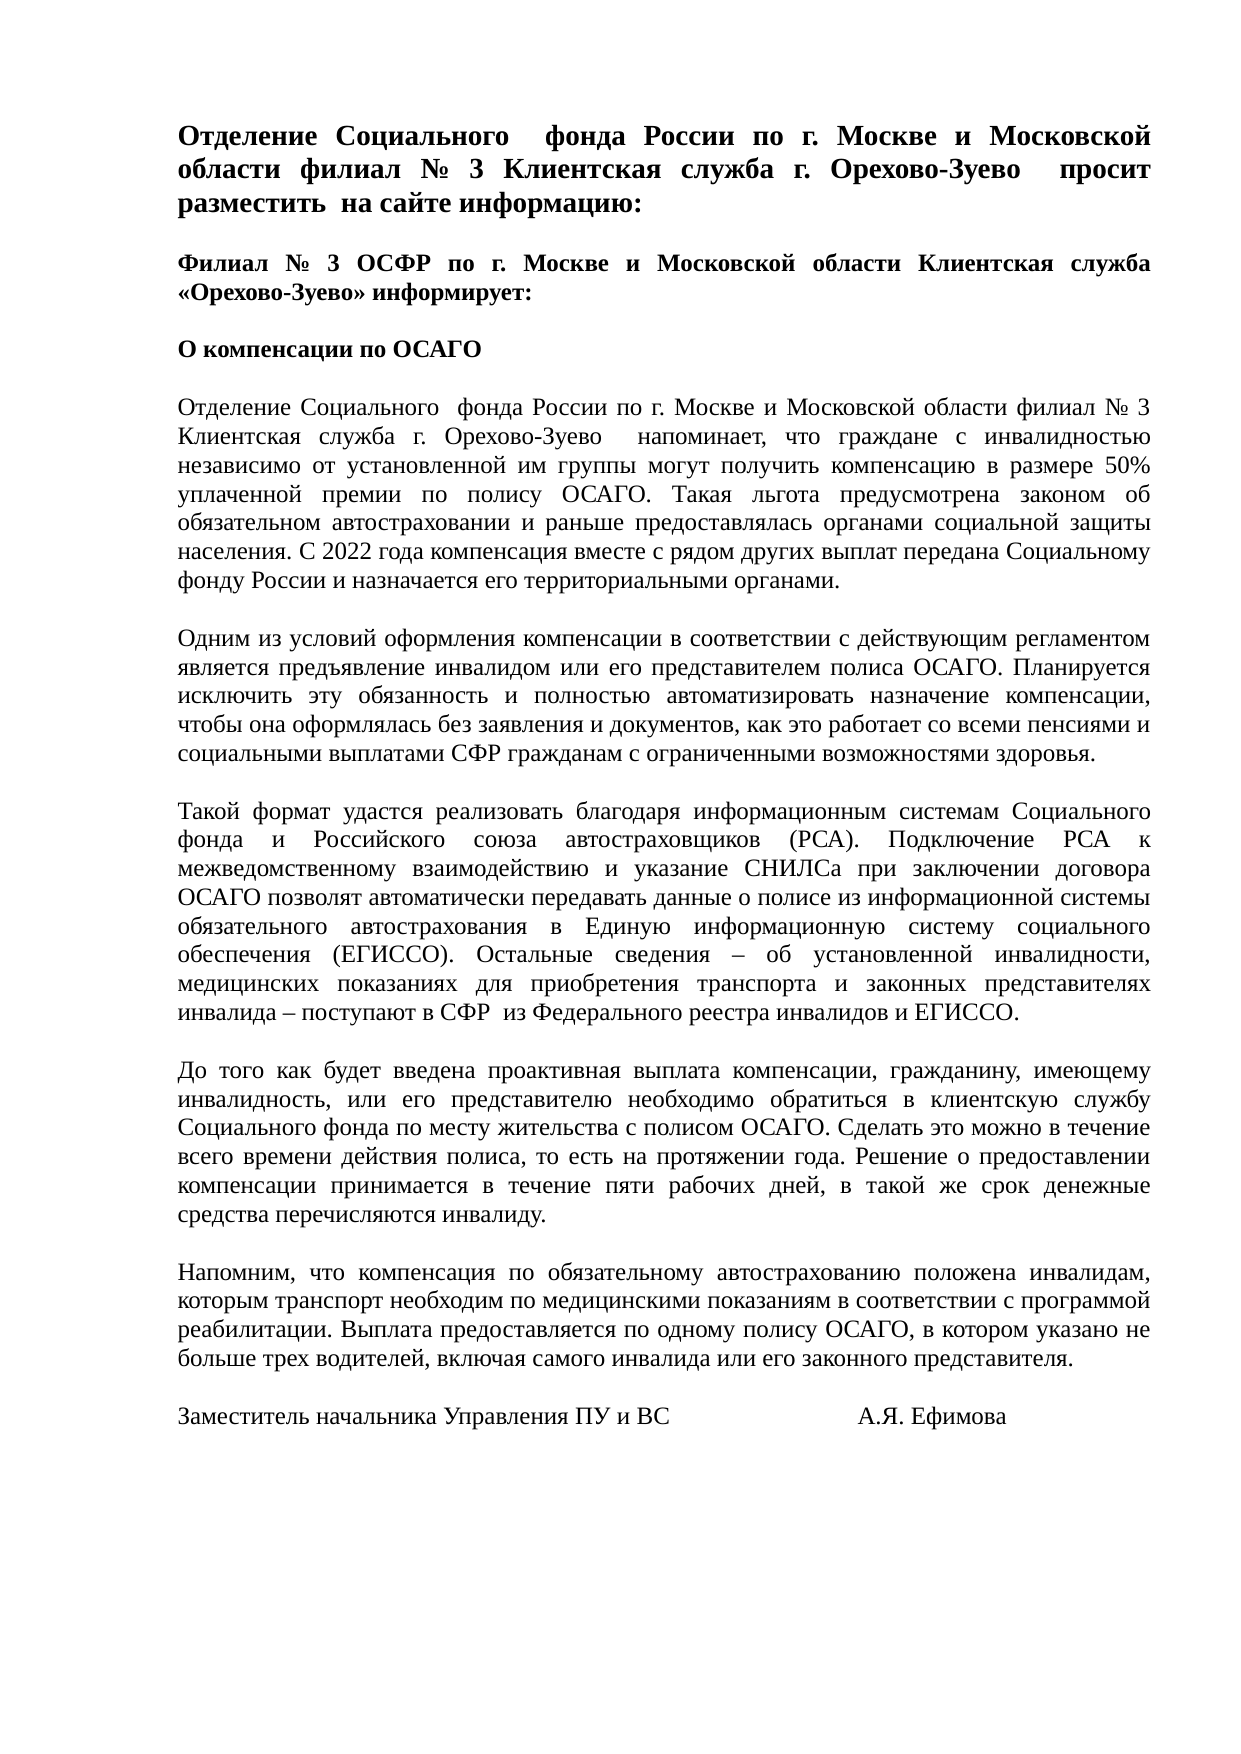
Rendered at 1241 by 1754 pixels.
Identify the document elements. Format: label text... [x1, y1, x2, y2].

text Заместитель начальника Управления ПУ и ВС А.Я. Ефимова [177, 1401, 1152, 1429]
text Такой формат удастся реализовать благодаря информационным системам Социального фонда и Российского союза автостраховщиков (РСА). Подключение РСА к межведомственному взаимодействию и указание СНИЛСа при заключении договора ОСАГО позволят автоматически передавать данные о полисе из информационной системы обязательного автострахования в Единую информационную систему социального обеспечения (ЕГИССО). Остальные сведения – об установленной инвалидности, медицинских показаниях для приобретения транспорта и законных представителях инвалида – поступают в СФР из Федерального реестра инвалидов и ЕГИССО. [177, 796, 1152, 1026]
text Отделение Социального фонда России по г. Москве и Московской области филиал № 3 Клиентская служба г. Орехово-Зуево просит разместить на сайте информацию: [177, 118, 1152, 219]
text До того как будет введена проактивная выплата компенсации, гражданину, имеющему инвалидность, или его представителю необходимо обратиться в клиентскую службу Социального фонда по месту жительства с полисом ОСАГО. Сделать это можно в течение всего времени действия полиса, то есть на протяжении года. Решение о предоставлении компенсации принимается в течение пяти рабочих дней, в такой же срок денежные средства перечисляются инвалиду. [177, 1055, 1152, 1227]
text Напомним, что компенсация по обязательному автострахованию положена инвалидам, которым транспорт необходим по медицинскими показаниям в соответствии с программой реабилитации. Выплата предоставляется по одному полису ОСАГО, в котором указано не больше трех водителей, включая самого инвалида или его законного представителя. [177, 1257, 1152, 1372]
text О компенсации по ОСАГО [177, 334, 1152, 363]
text Филиал № 3 ОСФР по г. Москве и Московской области Клиентская служба «Орехово-Зуево» информирует: [177, 248, 1152, 305]
text Отделение Социального фонда России по г. Москве и Московской области филиал № 3 Клиентская служба г. Орехово-Зуево напоминает, что граждане с инвалидностью независимо от установленной им группы могут получить компенсацию в размере 50% уплаченной премии по полису ОСАГО. Такая льгота предусмотрена законом об обязательном автостраховании и раньше предоставлялась органами социальной защиты населения. С 2022 года компенсация вместе с рядом других выплат передана Социальному фонду России и назначается его территориальными органами. [177, 392, 1152, 594]
text Одним из условий оформления компенсации в соответствии с действующим регламентом является предъявление инвалидом или его представителем полиса ОСАГО. Планируется исключить эту обязанность и полностью автоматизировать назначение компенсации, чтобы она оформлялась без заявления и документов, как это работает со всеми пенсиями и социальными выплатами СФР гражданам с ограниченными возможностями здоровья. [177, 623, 1152, 767]
